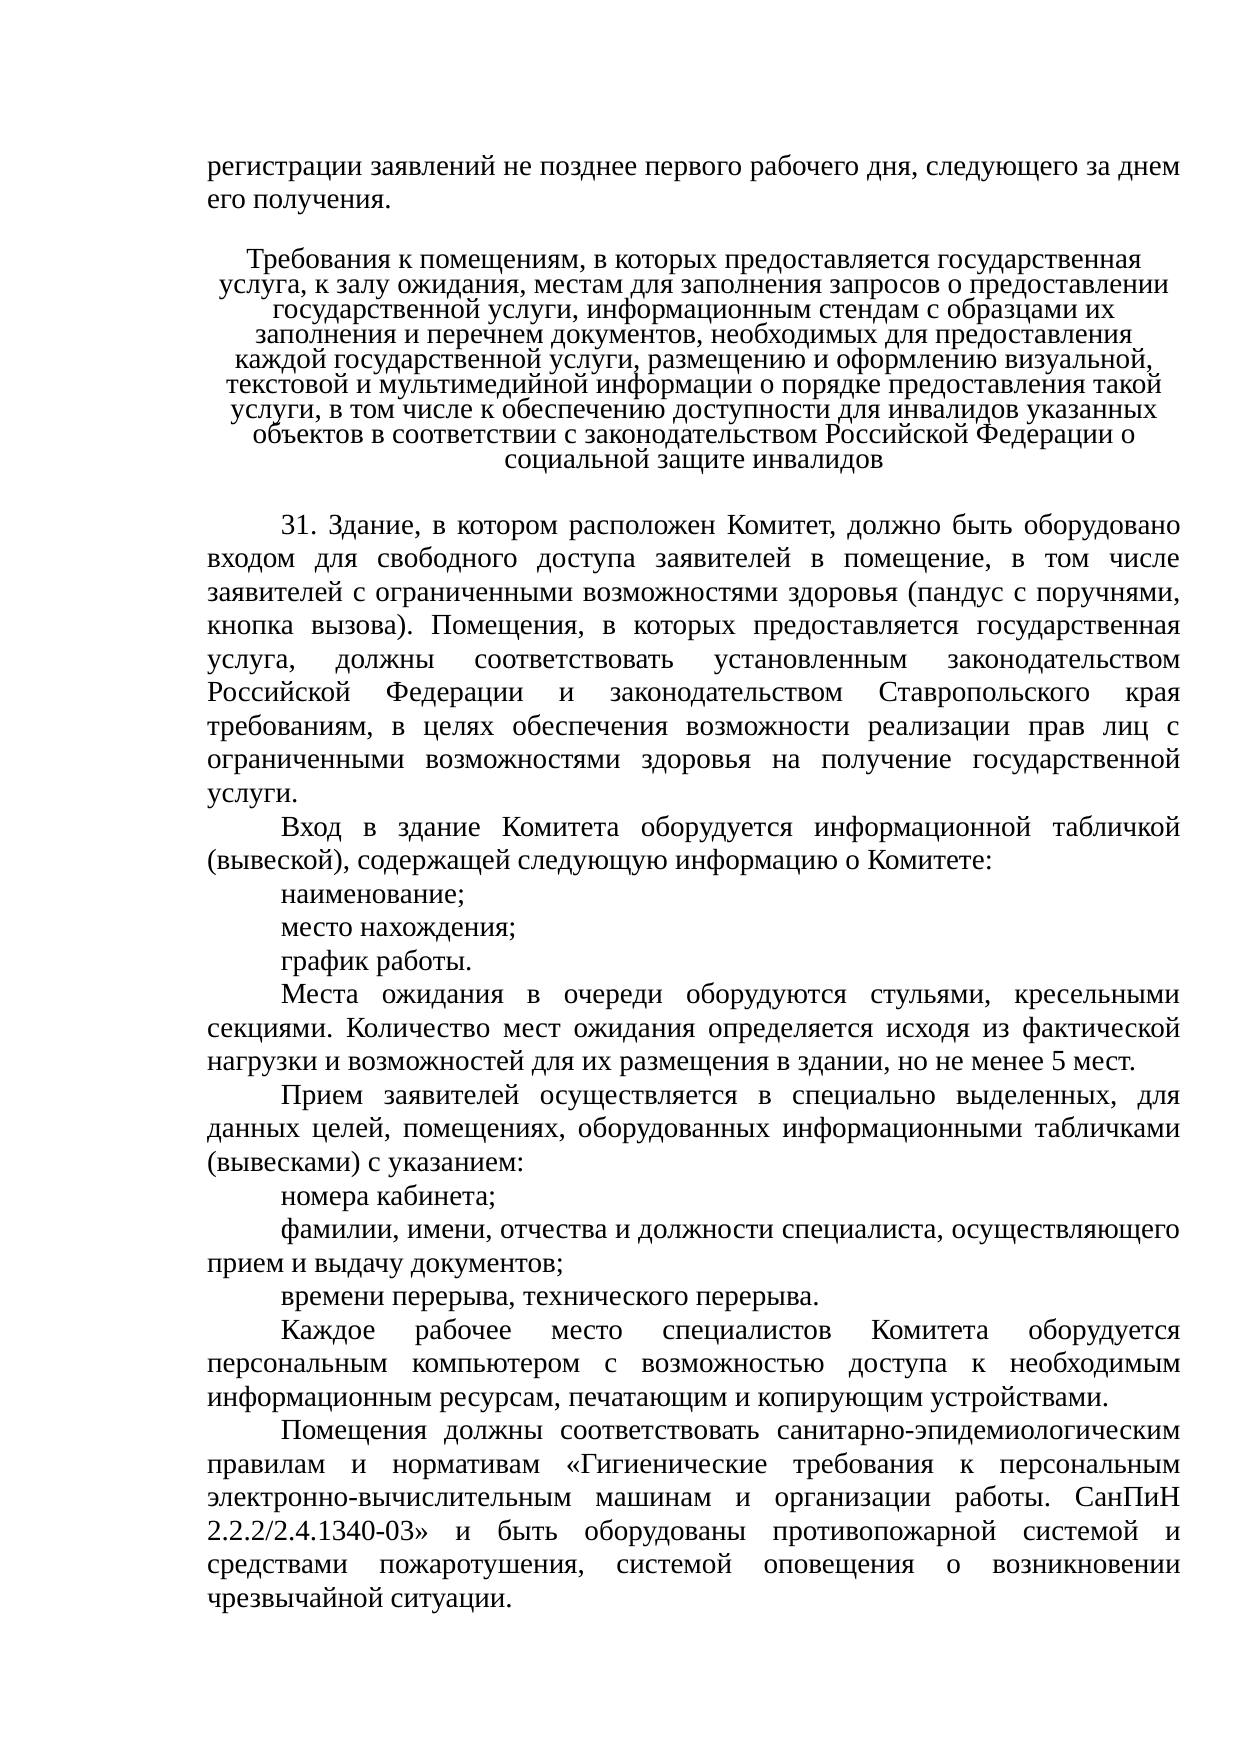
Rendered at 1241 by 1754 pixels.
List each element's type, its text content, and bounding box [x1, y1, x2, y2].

text времени перерыва, технического перерыва. [207, 1278, 1181, 1312]
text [207, 148, 1181, 215]
text Каждое рабочее место специалистов Комитета оборудуется персональным компьютером с возможностью доступа к необходимым информационным ресурсам, печатающим и копирующим устройствами. [207, 1312, 1181, 1412]
text Места ожидания в очереди оборудуются стульями, кресельными секциями. Количество мест ожидания определяется исходя из фактической нагрузки и возможностей для их размещения в здании, но не менее 5 мест. [207, 976, 1181, 1077]
text Вход в здание Комитета оборудуется информационной табличкой (вывеской), содержащей следующую информацию о Комитете: [207, 809, 1181, 876]
text место нахождения; [207, 909, 1181, 943]
text Требования к помещениям, в которых предоставляется государственная услуга, к залу ожидания, местам для заполнения запросов о предоставлении государственной услуги, информационным стендам с образцами их заполнения и перечнем документов, необходимых для предоставления каждой государственной услуги, размещению и оформлению визуальной, текстовой и мультимедийной информации о порядке предоставления такой услуги, в том числе к обеспечению доступности для инвалидов указанных объектов в соответствии с законодательством Российской Федерации о социальной защите инвалидов [207, 248, 1181, 473]
text фамилии, имени, отчества и должности специалиста, осуществляющего прием и выдачу документов; [207, 1211, 1181, 1278]
text номера кабинета; [207, 1178, 1181, 1211]
text наименование; [207, 876, 1181, 909]
text 31. Здание, в котором расположен Комитет, должно быть оборудовано входом для свободного доступа заявителей в помещение, в том числе заявителей с ограниченными возможностями здоровья (пандус с поручнями, кнопка вызова). Помещения, в которых предоставляется государственная услуга, должны соответствовать установленным законодательством Российской Федерации и законодательством Ставропольского края требованиям, в целях обеспечения возможности реализации прав лиц с ограниченными возможностями здоровья на получение государственной услуги. [207, 507, 1181, 809]
text график работы. [207, 943, 1181, 976]
text Прием заявителей осуществляется в специально выделенных, для данных целей, помещениях, оборудованных информационными табличками (вывесками) с указанием: [207, 1077, 1181, 1178]
text Помещения должны соответствовать санитарно-эпидемиологическим правилам и нормативам «Гигиенические требования к персональным электронно-вычислительным машинам и организации работы. СанПиН 2.2.2/2.4.1340-03» и быть оборудованы противопожарной системой и средствами пожаротушения, системой оповещения о возникновении чрезвычайной ситуации. [207, 1412, 1181, 1614]
